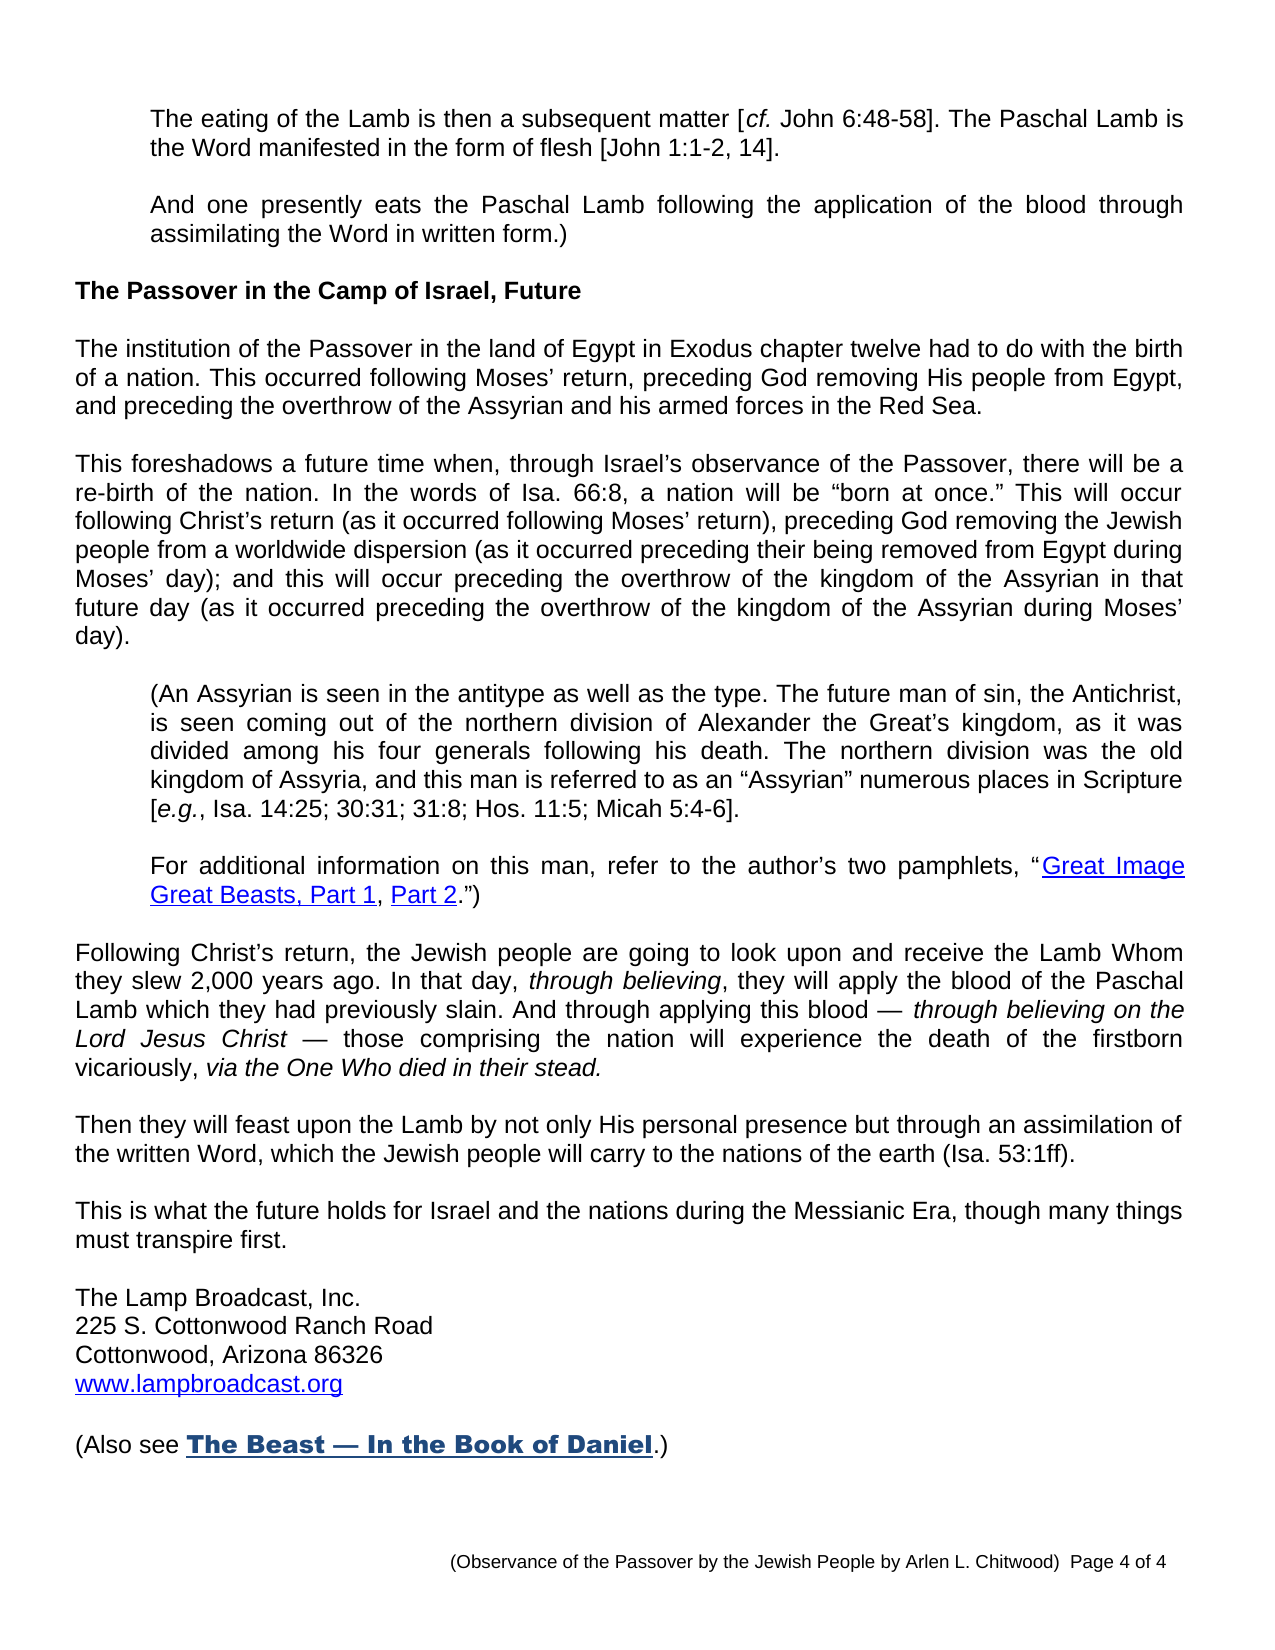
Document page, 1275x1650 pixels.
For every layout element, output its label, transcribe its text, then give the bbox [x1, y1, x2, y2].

text For additional information on this man, refer to the author’s two pamphlets, “Great Image Great Beasts, Part 1, Part 2.”) [150, 851, 1185, 909]
text 225 S. Cottonwood Ranch Road [75, 1311, 1185, 1340]
text The Passover in the Camp of Israel, Future [75, 276, 1185, 305]
text This foreshadows a future time when, through Israel’s observance of the Passover, there will be a re-birth of the nation. In the words of Isa. 66:8, a nation will be “born at once.” This will occur following Christ’s return (as it occurred following Moses’ return), preceding God removing the Jewish people from a worldwide dispersion (as it occurred preceding their being removed from Egypt during Moses’ day); and this will occur preceding the overthrow of the kingdom of the Assyrian in that future day (as it occurred preceding the overthrow of the kingdom of the Assyrian during Moses’ day). [75, 449, 1185, 650]
text Then they will feast upon the Lamb by not only His personal presence but through an assimilation of the written Word, which the Jewish people will carry to the nations of the earth (Isa. 53:1ff). [75, 1110, 1185, 1167]
text www.lampbroadcast.org [75, 1369, 1185, 1397]
text This is what the future holds for Israel and the nations during the Messianic Era, though many things must transpire first. [75, 1196, 1185, 1254]
text (Also see The Beast — In the Book of Daniel.) [75, 1426, 1185, 1462]
text The Lamp Broadcast, Inc. [75, 1282, 1185, 1311]
text The eating of the Lamb is then a subsequent matter [cf. John 6:48-58]. The Paschal Lamb is the Word manifested in the form of flesh [John 1:1-2, 14]. [150, 104, 1185, 161]
text The institution of the Passover in the land of Egypt in Exodus chapter twelve had to do with the birth of a nation. This occurred following Moses’ return, preceding God removing His people from Egypt, and preceding the overthrow of the Assyrian and his armed forces in the Red Sea. [75, 334, 1185, 420]
text Following Christ’s return, the Jewish people are going to look upon and receive the Lamb Whom they slew 2,000 years ago. In that day, through believing, they will apply the blood of the Paschal Lamb which they had previously slain. And through applying this blood — through believing on the Lord Jesus Christ — those comprising the nation will experience the death of the firstborn vicariously, via the One Who died in their stead. [75, 937, 1185, 1081]
text (An Assyrian is seen in the antitype as well as the type. The future man of sin, the Antichrist, is seen coming out of the northern division of Alexander the Great’s kingdom, as it was divided among his four generals following his death. The northern division was the old kingdom of Assyria, and this man is referred to as an “Assyrian” numerous places in Scripture [e.g., Isa. 14:25; 30:31; 31:8; Hos. 11:5; Micah 5:4-6]. [150, 679, 1185, 822]
text And one presently eats the Paschal Lamb following the application of the blood through assimilating the Word in written form.) [150, 190, 1185, 247]
text Cottonwood, Arizona 86326 [75, 1340, 1185, 1369]
